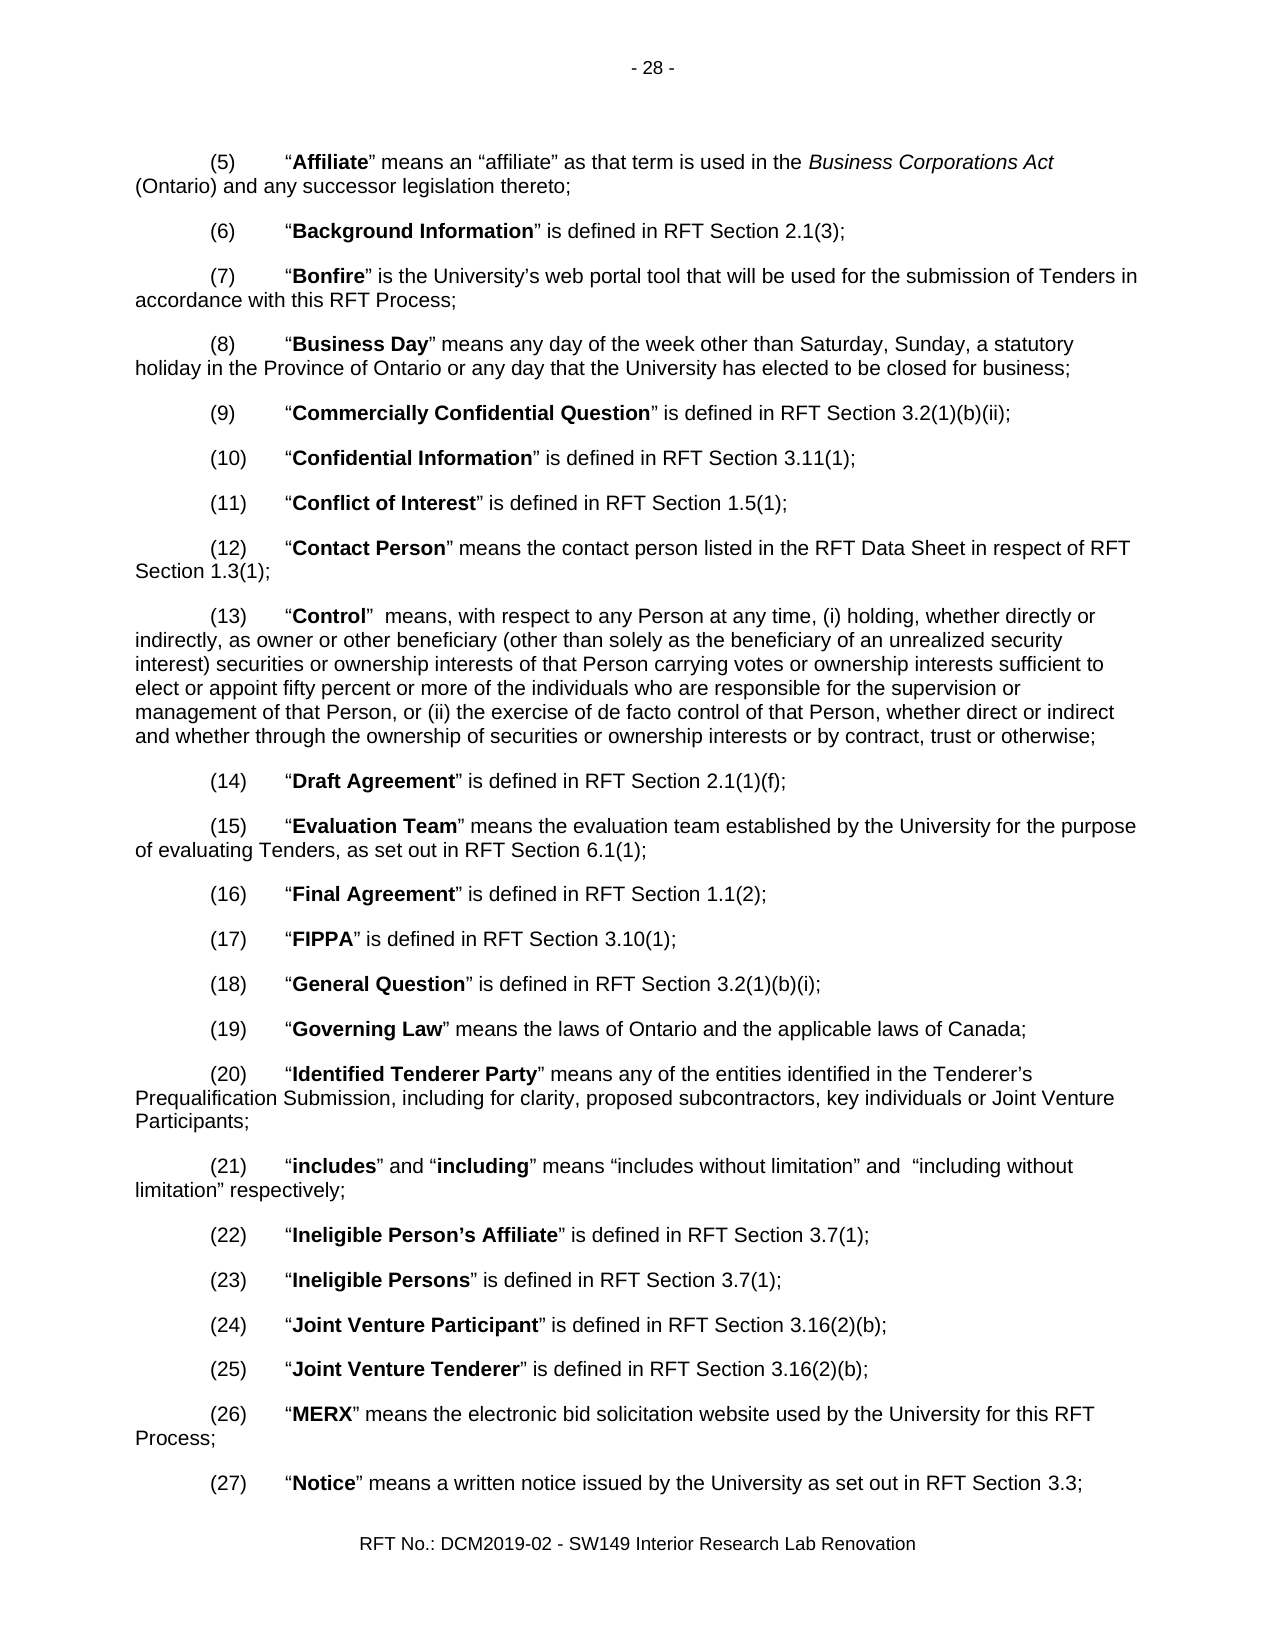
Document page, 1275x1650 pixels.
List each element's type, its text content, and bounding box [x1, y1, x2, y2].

text “Notice” means a written notice issued by the University as set out in RFT Section 3.3; [135, 1471, 1140, 1495]
text “Bonfire” is the University’s web portal tool that will be used for the submission of Tenders in accordance with this RFT Process; [135, 263, 1140, 311]
text “Final Agreement” is defined in RFT Section 1.1(2); [135, 882, 1140, 906]
text “General Question” is defined in RFT Section 3.2(1)(b)(i); [135, 972, 1140, 996]
text “Business Day” means any day of the week other than Saturday, Sunday, a statutory holiday in the Province of Ontario or any day that the University has elected to be closed for business; [135, 332, 1140, 380]
text “Ineligible Person’s Affiliate” is defined in RFT Section 3.7(1); [135, 1223, 1140, 1247]
text “Ineligible Persons” is defined in RFT Section 3.7(1); [135, 1268, 1140, 1292]
text “Joint Venture Tenderer” is defined in RFT Section 3.16(2)(b); [135, 1357, 1140, 1381]
text “Background Information” is defined in RFT Section 2.1(3); [135, 219, 1140, 243]
text “Confidential Information” is defined in RFT Section 3.11(1); [135, 446, 1140, 470]
text “Governing Law” means the laws of Ontario and the applicable laws of Canada; [135, 1017, 1140, 1041]
text “includes” and “including” means “includes without limitation” and “including without limitation” respectively; [135, 1154, 1140, 1202]
text “Conflict of Interest” is defined in RFT Section 1.5(1); [135, 491, 1140, 514]
text “Contact Person” means the contact person listed in the RFT Data Sheet in respect of RFT Section 1.3(1); [135, 535, 1140, 583]
text “MERX” means the electronic bid solicitation website used by the University for this RFT Process; [135, 1402, 1140, 1450]
text “Control” means, with respect to any Person at any time, (i) holding, whether directly or indirectly, as owner or other beneficiary (other than solely as the beneficiary of an unrealized security interest) securities or ownership interests of that Person carrying votes or ownership interests sufficient to elect or appoint fifty percent or more of the individuals who are responsible for the supervision or management of that Person, or (ii) the exercise of de facto control of that Person, whether direct or indirect and whether through the ownership of securities or ownership interests or by contract, trust or otherwise; [135, 604, 1140, 748]
text “Identified Tenderer Party” means any of the entities identified in the Tenderer’s Prequalification Submission, including for clarity, proposed subcontractors, key individuals or Joint Venture Participants; [135, 1061, 1140, 1133]
text “Joint Venture Participant” is defined in RFT Section 3.16(2)(b); [135, 1312, 1140, 1336]
text “Evaluation Team” means the evaluation team established by the University for the purpose of evaluating Tenders, as set out in RFT Section 6.1(1); [135, 813, 1140, 861]
text “Draft Agreement” is defined in RFT Section 2.1(1)(f); [135, 769, 1140, 793]
text “Commercially Confidential Question” is defined in RFT Section 3.2(1)(b)(ii); [135, 401, 1140, 425]
text “Affiliate” means an “affiliate” as that term is used in the Business Corporations Act (Ontario) and any successor legislation thereto; [135, 150, 1140, 198]
text “FIPPA” is defined in RFT Section 3.10(1); [135, 927, 1140, 951]
